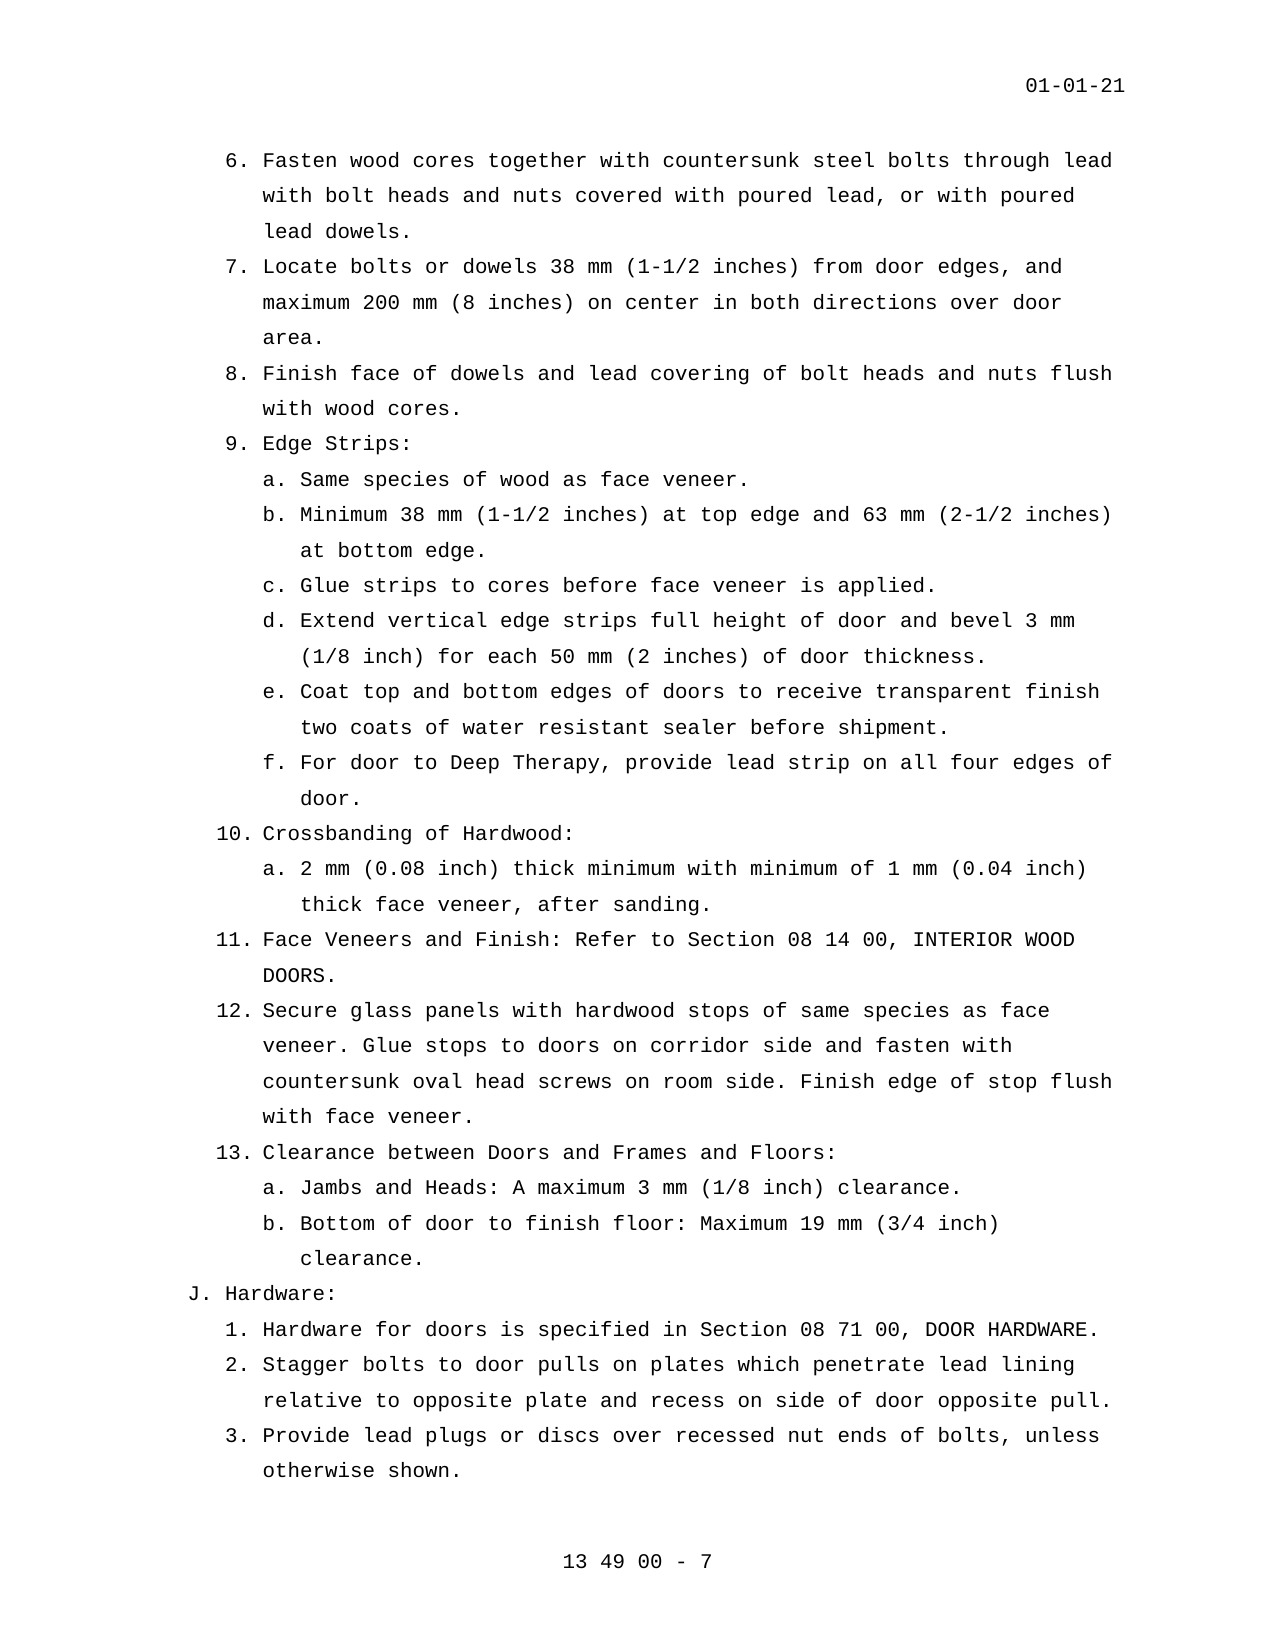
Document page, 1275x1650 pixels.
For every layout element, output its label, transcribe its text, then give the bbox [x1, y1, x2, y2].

text Locate bolts or dowels 38 mm (1-1/2 inches) from door edges, and maximum 200 mm (8 inches) on center in both directions over door area. [225, 256, 1125, 351]
text Bottom of door to finish floor: Maximum 19 mm (3/4 inch) clearance. [262, 1212, 1125, 1272]
text Secure glass panels with hardwood stops of same species as face veneer. Glue stops to doors on corridor side and fasten with countersunk oval head screws on room side. Finish edge of stop flush with face veneer. [216, 1000, 1125, 1130]
text Fasten wood cores together with countersunk steel bolts through lead with bolt heads and nuts covered with poured lead, or with poured lead dowels. [225, 150, 1125, 244]
text Extend vertical edge strips full height of door and bevel 3 mm (1/8 inch) for each 50 mm (2 inches) of door thickness. [262, 610, 1125, 669]
text Hardware: [187, 1283, 1125, 1307]
text Glue strips to cores before face veneer is applied. [262, 575, 1125, 599]
text 2 mm (0.08 inch) thick minimum with minimum of 1 mm (0.04 inch) thick face veneer, after sanding. [262, 858, 1125, 917]
text Coat top and bottom edges of doors to receive transparent finish two coats of water resistant sealer before shipment. [262, 681, 1125, 740]
text Provide lead plugs or discs over recessed nut ends of bolts, unless otherwise shown. [225, 1425, 1125, 1484]
text Same species of wood as face veneer. [262, 469, 1125, 492]
text Jambs and Heads: A maximum 3 mm (1/8 inch) clearance. [262, 1177, 1125, 1201]
text Face Veneers and Finish: Refer to Section 08 14 00, INTERIOR WOOD DOORS. [216, 929, 1125, 988]
text For door to Deep Therapy, provide lead strip on all four edges of door. [262, 752, 1125, 811]
text Hardware for doors is specified in Section 08 71 00, DOOR HARDWARE. [225, 1319, 1125, 1342]
text Crossbanding of Hardwood: [216, 823, 1125, 847]
text Stagger bolts to door pulls on plates which penetrate lead lining relative to opposite plate and recess on side of door opposite pull. [225, 1354, 1125, 1413]
text Edge Strips: [225, 433, 1125, 457]
text Finish face of dowels and lead covering of bolt heads and nuts flush with wood cores. [225, 362, 1125, 422]
text Minimum 38 mm (1-1/2 inches) at top edge and 63 mm (2-1/2 inches) at bottom edge. [262, 504, 1125, 563]
text Clearance between Doors and Frames and Floors: [216, 1142, 1125, 1165]
